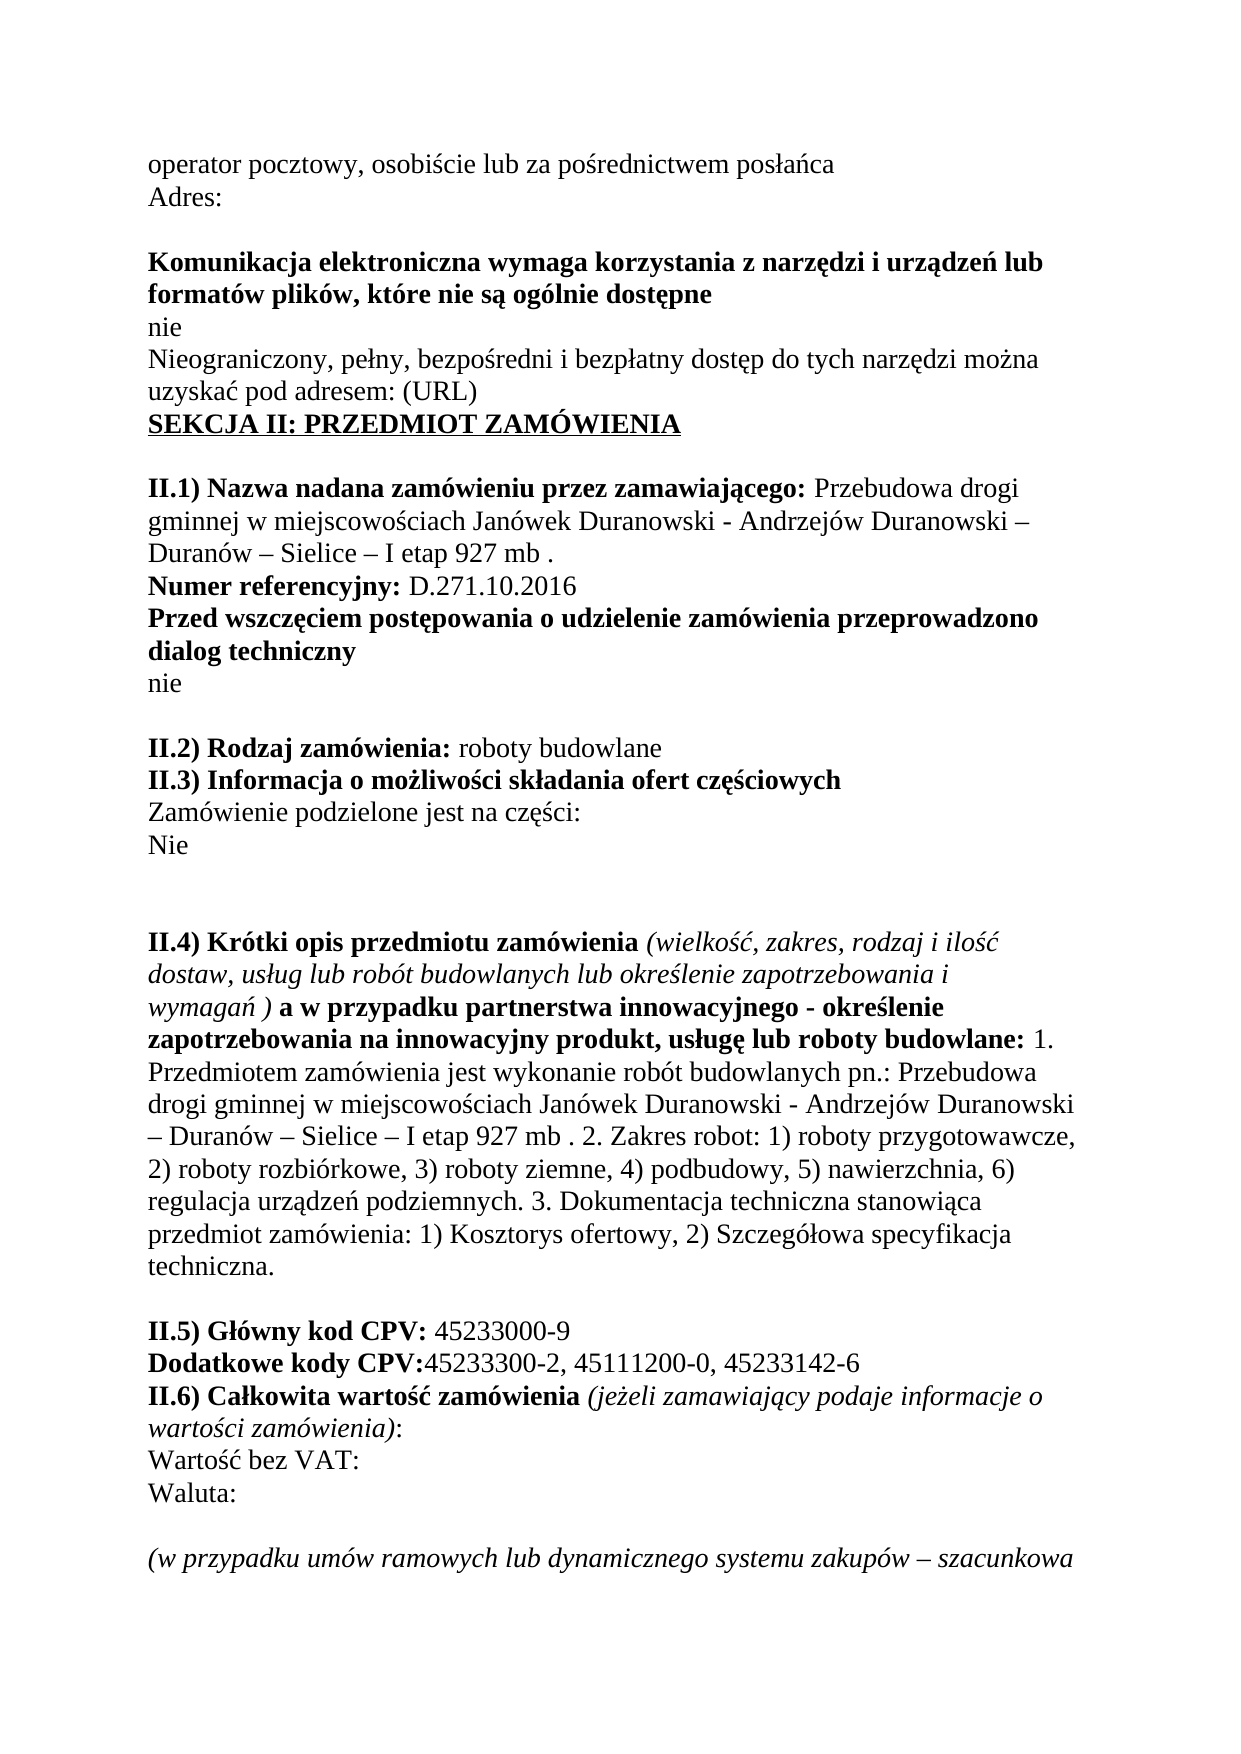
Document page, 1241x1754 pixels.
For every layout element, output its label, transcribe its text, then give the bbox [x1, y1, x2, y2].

text Nie [148, 828, 1093, 860]
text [148, 1508, 1093, 1573]
text nie Nieograniczony, pełny, bezpośredni i bezpłatny dostęp do tych narzędzi można uzyskać pod adresem: (URL) [148, 309, 1093, 407]
text SEKCJA II: PRZEDMIOT ZAMÓWIENIA [148, 407, 1093, 439]
text II.2) Rodzaj zamówienia: roboty budowlane II.3) Informacja o możliwości składania ofert częściowych Zamówienie podzielone jest na części: [148, 698, 1093, 828]
text Komunikacja elektroniczna wymaga korzystania z narzędzi i urządzeń lub formatów plików, które nie są ogólnie dostępne [148, 212, 1093, 309]
text II.1) Nazwa nadana zamówieniu przez zamawiającego: Przebudowa drogi gminnej w miejscowościach Janówek Duranowski - Andrzejów Duranowski – Duranów – Sielice – I etap 927 mb . Numer referencyjny: D.271.10.2016 Przed wszczęciem postępowania o udzielenie zamówienia przeprowadzono dialog techniczny [148, 439, 1093, 666]
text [148, 148, 1093, 212]
text II.4) Krótki opis przedmiotu zamówienia (wielkość, zakres, rodzaj i ilość dostaw, usług lub robót budowlanych lub określenie zapotrzebowania i wymagań ) a w przypadku partnerstwa innowacyjnego - określenie zapotrzebowania na innowacyjny produkt, usługę lub roboty budowlane: 1. Przedmiotem zamówienia jest wykonanie robót budowlanych pn.: Przebudowa drogi gminnej w miejscowościach Janówek Duranowski - Andrzejów Duranowski – Duranów – Sielice – I etap 927 mb . 2. Zakres robot: 1) roboty przygotowawcze, 2) roboty rozbiórkowe, 3) roboty ziemne, 4) podbudowy, 5) nawierzchnia, 6) regulacja urządzeń podziemnych. 3. Dokumentacja techniczna stanowiąca przedmiot zamówienia: 1) Kosztorys ofertowy, 2) Szczegółowa specyfikacja techniczna. II.5) Główny kod CPV: 45233000-9 Dodatkowe kody CPV:45233300-2, 45111200-0, 45233142-6 II.6) Całkowita wartość zamówienia (jeżeli zamawiający podaje informacje o wartości zamówienia): Wartość bez VAT: Waluta: [148, 860, 1093, 1508]
text nie [148, 666, 1093, 698]
